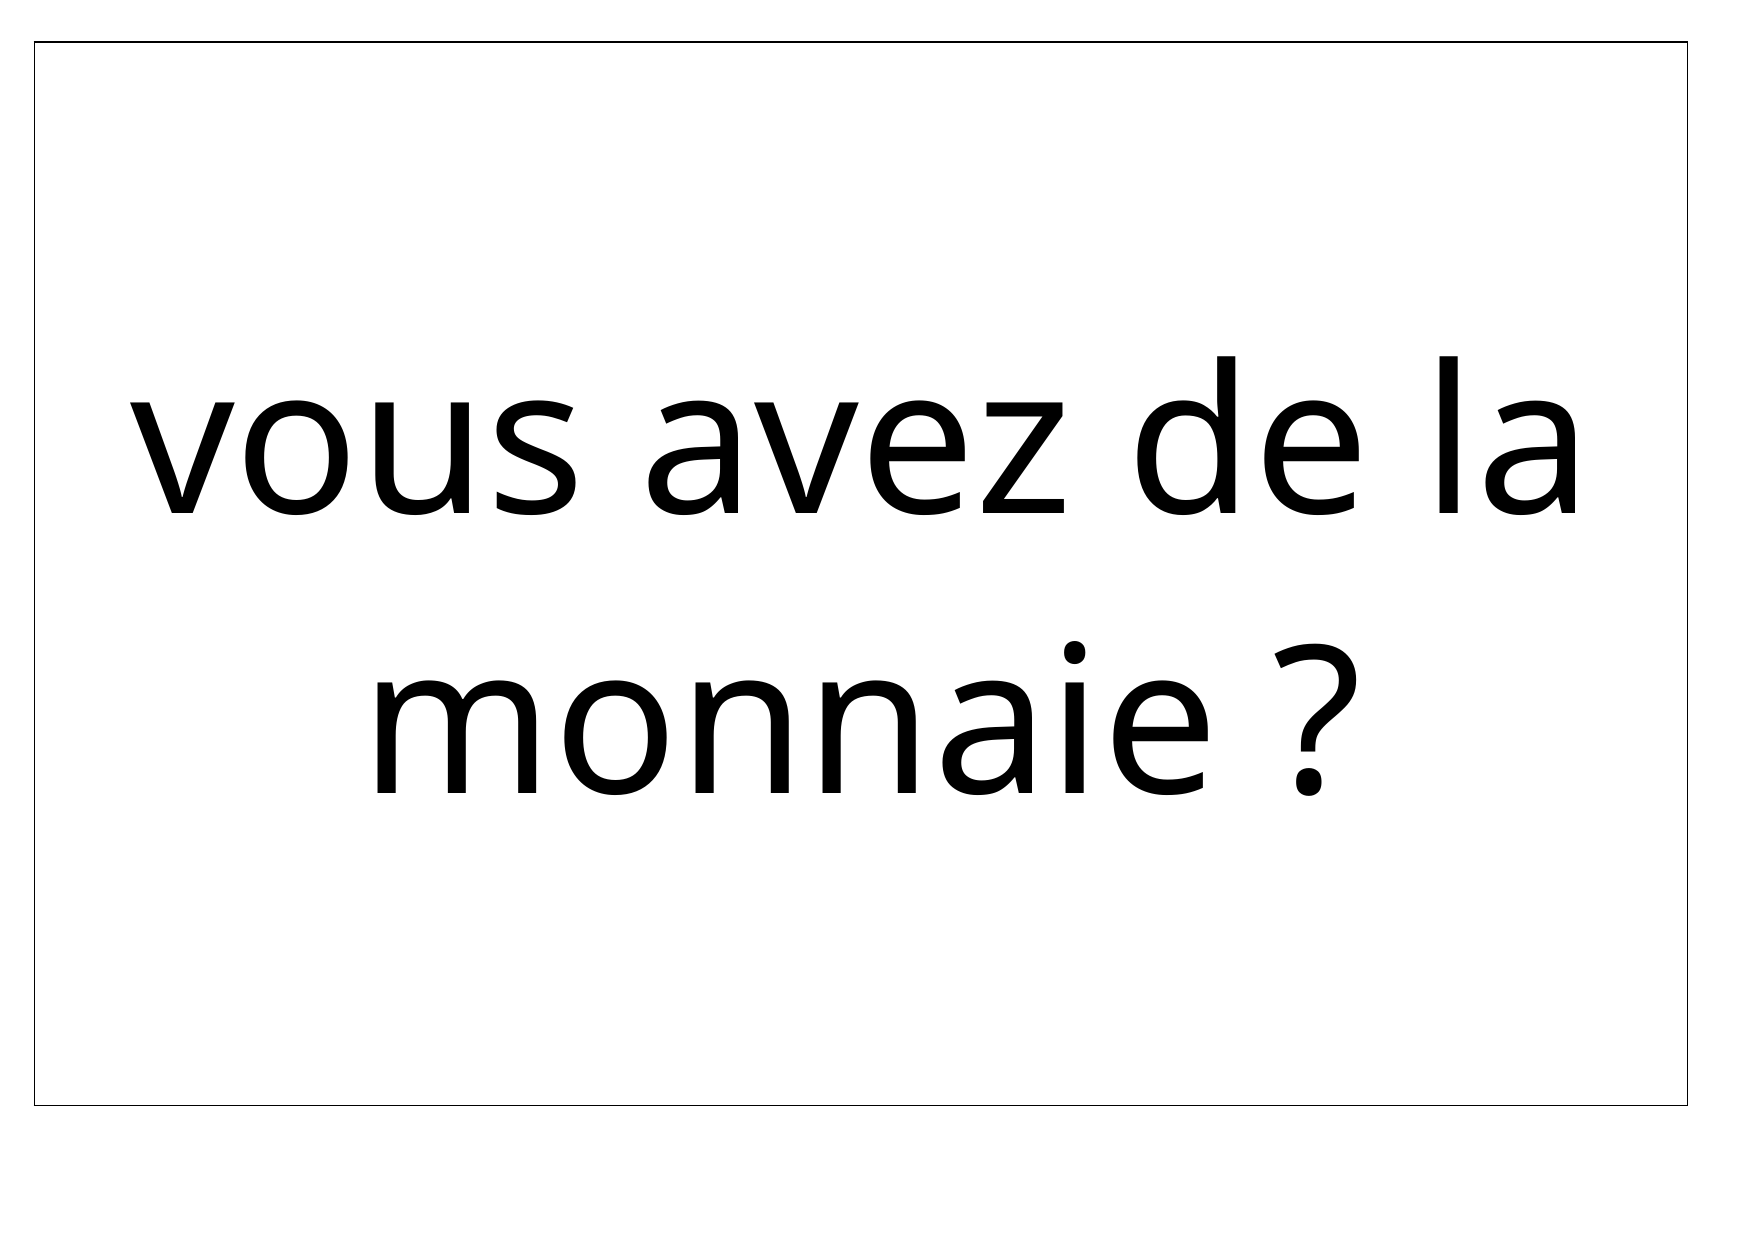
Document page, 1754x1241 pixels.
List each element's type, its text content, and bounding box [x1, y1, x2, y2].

table_cell vous avez de la monnaie ? [35, 43, 1687, 1104]
